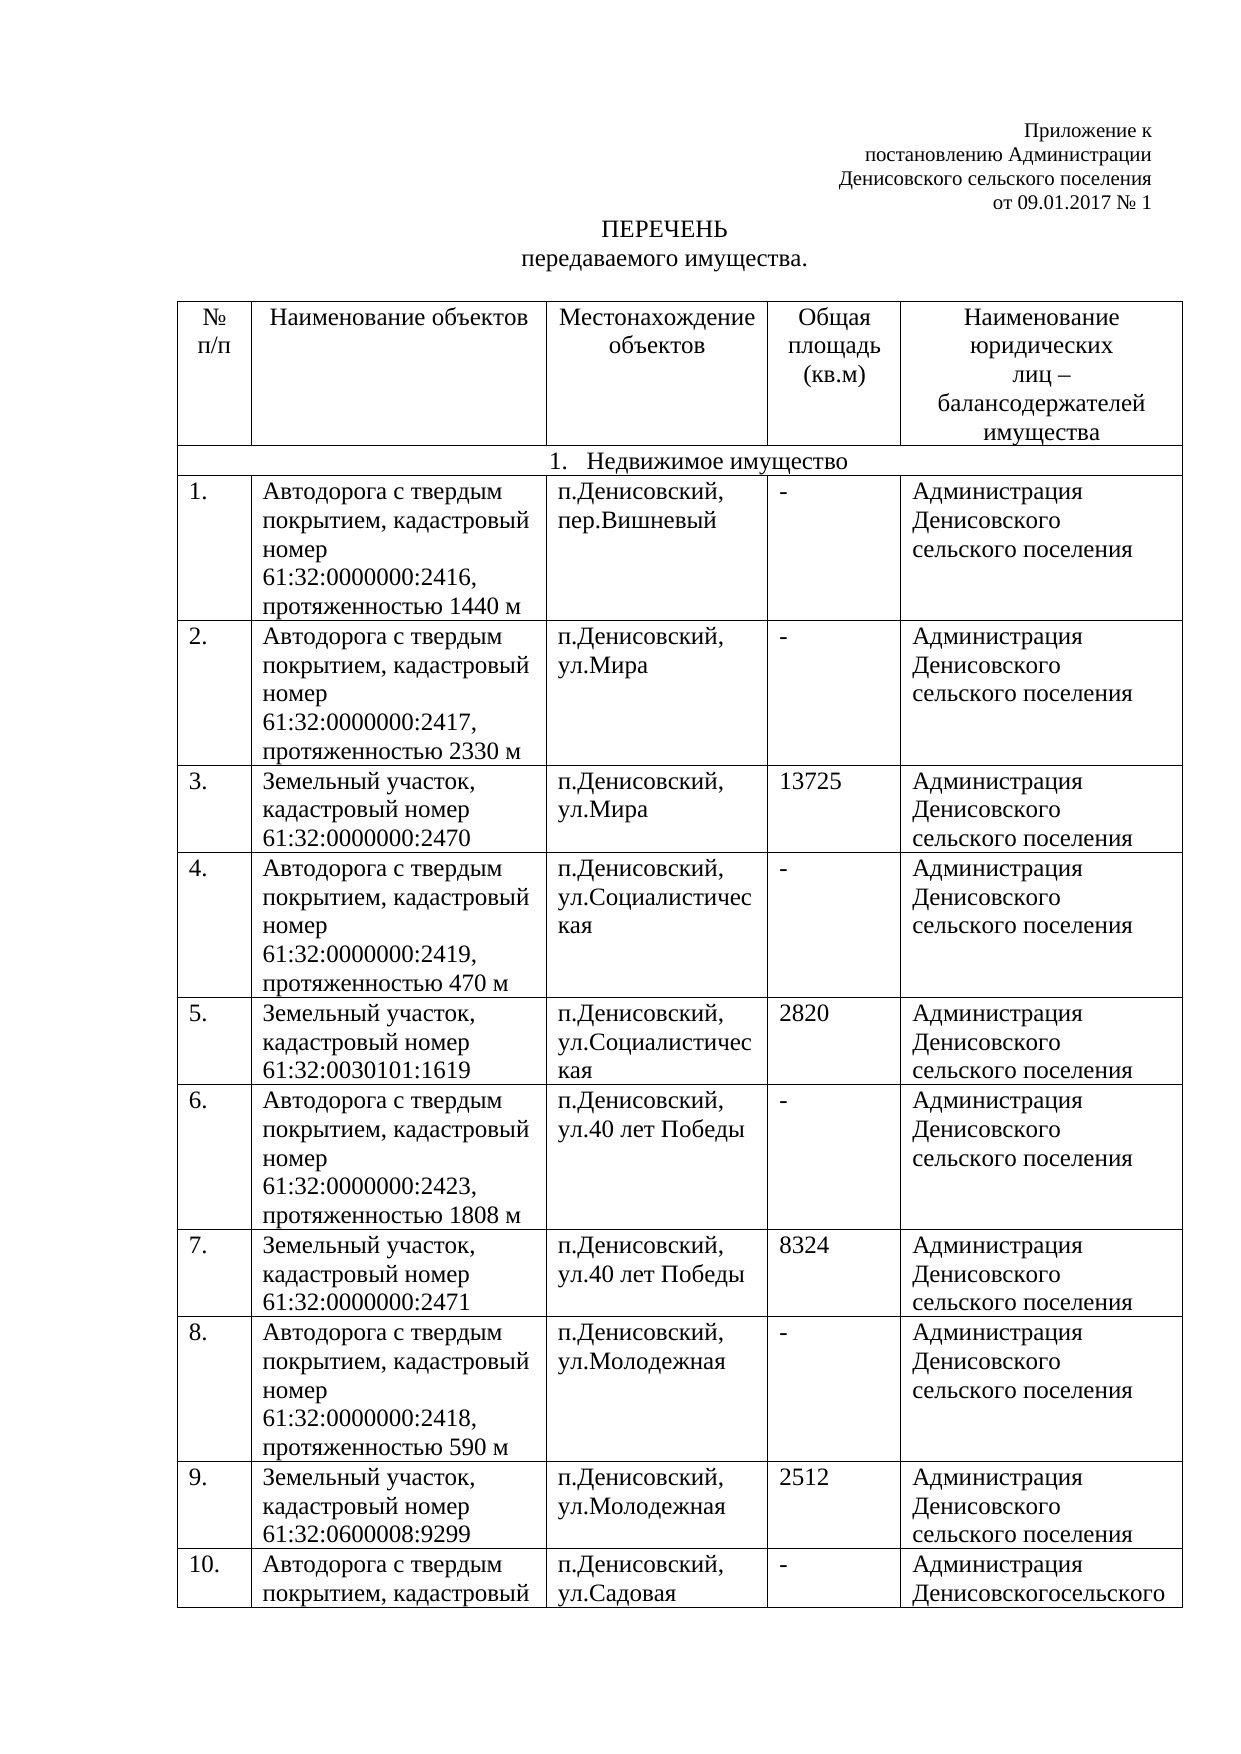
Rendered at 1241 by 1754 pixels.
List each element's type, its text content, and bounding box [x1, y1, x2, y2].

table_cell 13725 [768, 766, 900, 852]
text Приложение к постановлению Администрации [215, 118, 1152, 166]
table_cell п.Денисовский, пер.Вишневый [547, 476, 767, 620]
table_cell 3. [178, 766, 251, 852]
table_cell Земельный участок, кадастровый номер 61:32:0030101:1619 [252, 998, 546, 1084]
table_header № п/п [178, 302, 251, 445]
table_cell 10. [178, 1549, 251, 1607]
text ПЕРЕЧЕНЬ [177, 214, 1152, 243]
table_cell 7. [178, 1230, 251, 1316]
table_cell Администрация Денисовского сельского поселения [901, 853, 1182, 997]
table_cell 1. [178, 476, 251, 620]
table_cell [901, 1549, 1182, 1607]
table_cell Автодорога с твердым покрытием, кадастровый номер 61:32:0000000:2419, протяженностью 470 м [252, 853, 546, 997]
table_cell п.Денисовский, ул.Мира [547, 766, 767, 852]
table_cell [547, 1549, 767, 1607]
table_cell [252, 1549, 546, 1607]
table_cell Администрация Денисовского сельского поселения [901, 476, 1182, 620]
table_cell Недвижимое имущество [178, 446, 1182, 475]
table_cell 8. [178, 1317, 251, 1461]
table_cell - [768, 853, 900, 997]
table_cell п.Денисовский, ул.40 лет Победы [547, 1085, 767, 1229]
table_cell Земельный участок, кадастровый номер 61:32:0000000:2471 [252, 1230, 546, 1316]
table_cell Администрация Денисовского сельского поселения [901, 766, 1182, 852]
table_cell 2820 [768, 998, 900, 1084]
table_cell Администрация Денисовского сельского поселения [901, 621, 1182, 765]
table_cell Администрация Денисовского сельского поселения [901, 1085, 1182, 1229]
table_cell п.Денисовский, ул.40 лет Победы [547, 1230, 767, 1316]
text Денисовского сельского поселения [215, 166, 1152, 190]
table_cell Автодорога с твердым покрытием, кадастровый номер 61:32:0000000:2418, протяженностью 590 м [252, 1317, 546, 1461]
table_cell - [768, 1549, 900, 1607]
table_header Общая площадь (кв.м) [768, 302, 900, 445]
table_cell 2512 [768, 1462, 900, 1548]
table_cell - [768, 1317, 900, 1461]
table_cell Администрация Денисовского сельского поселения [901, 1230, 1182, 1316]
text передаваемого имущества. [177, 243, 1152, 272]
table_cell 2. [178, 621, 251, 765]
table_cell Земельный участок, кадастровый номер 61:32:0000000:2470 [252, 766, 546, 852]
table_cell п.Денисовский, ул.Молодежная [547, 1462, 767, 1548]
table_cell 5. [178, 998, 251, 1084]
table_header Наименование объектов [252, 302, 546, 445]
table_cell Автодорога с твердым покрытием, кадастровый номер 61:32:0000000:2416, протяженностью 1440 м [252, 476, 546, 620]
table_cell п.Денисовский, ул.Молодежная [547, 1317, 767, 1461]
text от 09.01.2017 № 1 [215, 190, 1152, 214]
table_cell п.Денисовский, ул.Социалистическая [547, 998, 767, 1084]
table_cell Администрация Денисовского сельского поселения [901, 1462, 1182, 1548]
table_cell Автодорога с твердым покрытием, кадастровый номер 61:32:0000000:2417, протяженностью 2330 м [252, 621, 546, 765]
table_cell Администрация Денисовского сельского поселения [901, 998, 1182, 1084]
table_cell - [768, 1085, 900, 1229]
table_header Наименование юридических лиц –балансодержателей имущества [901, 302, 1182, 445]
table_cell Автодорога с твердым покрытием, кадастровый номер 61:32:0000000:2423, протяженностью 1808 м [252, 1085, 546, 1229]
table_cell - [768, 476, 900, 620]
table_header Местонахождение объектов [547, 302, 767, 445]
table_cell - [768, 621, 900, 765]
table_cell п.Денисовский, ул.Мира [547, 621, 767, 765]
table_cell п.Денисовский, ул.Социалистическая [547, 853, 767, 997]
table_cell Земельный участок, кадастровый номер 61:32:0600008:9299 [252, 1462, 546, 1548]
table_cell Администрация Денисовского сельского поселения [901, 1317, 1182, 1461]
table_cell 6. [178, 1085, 251, 1229]
table_cell 9. [178, 1462, 251, 1548]
table_cell 4. [178, 853, 251, 997]
table_cell 8324 [768, 1230, 900, 1316]
